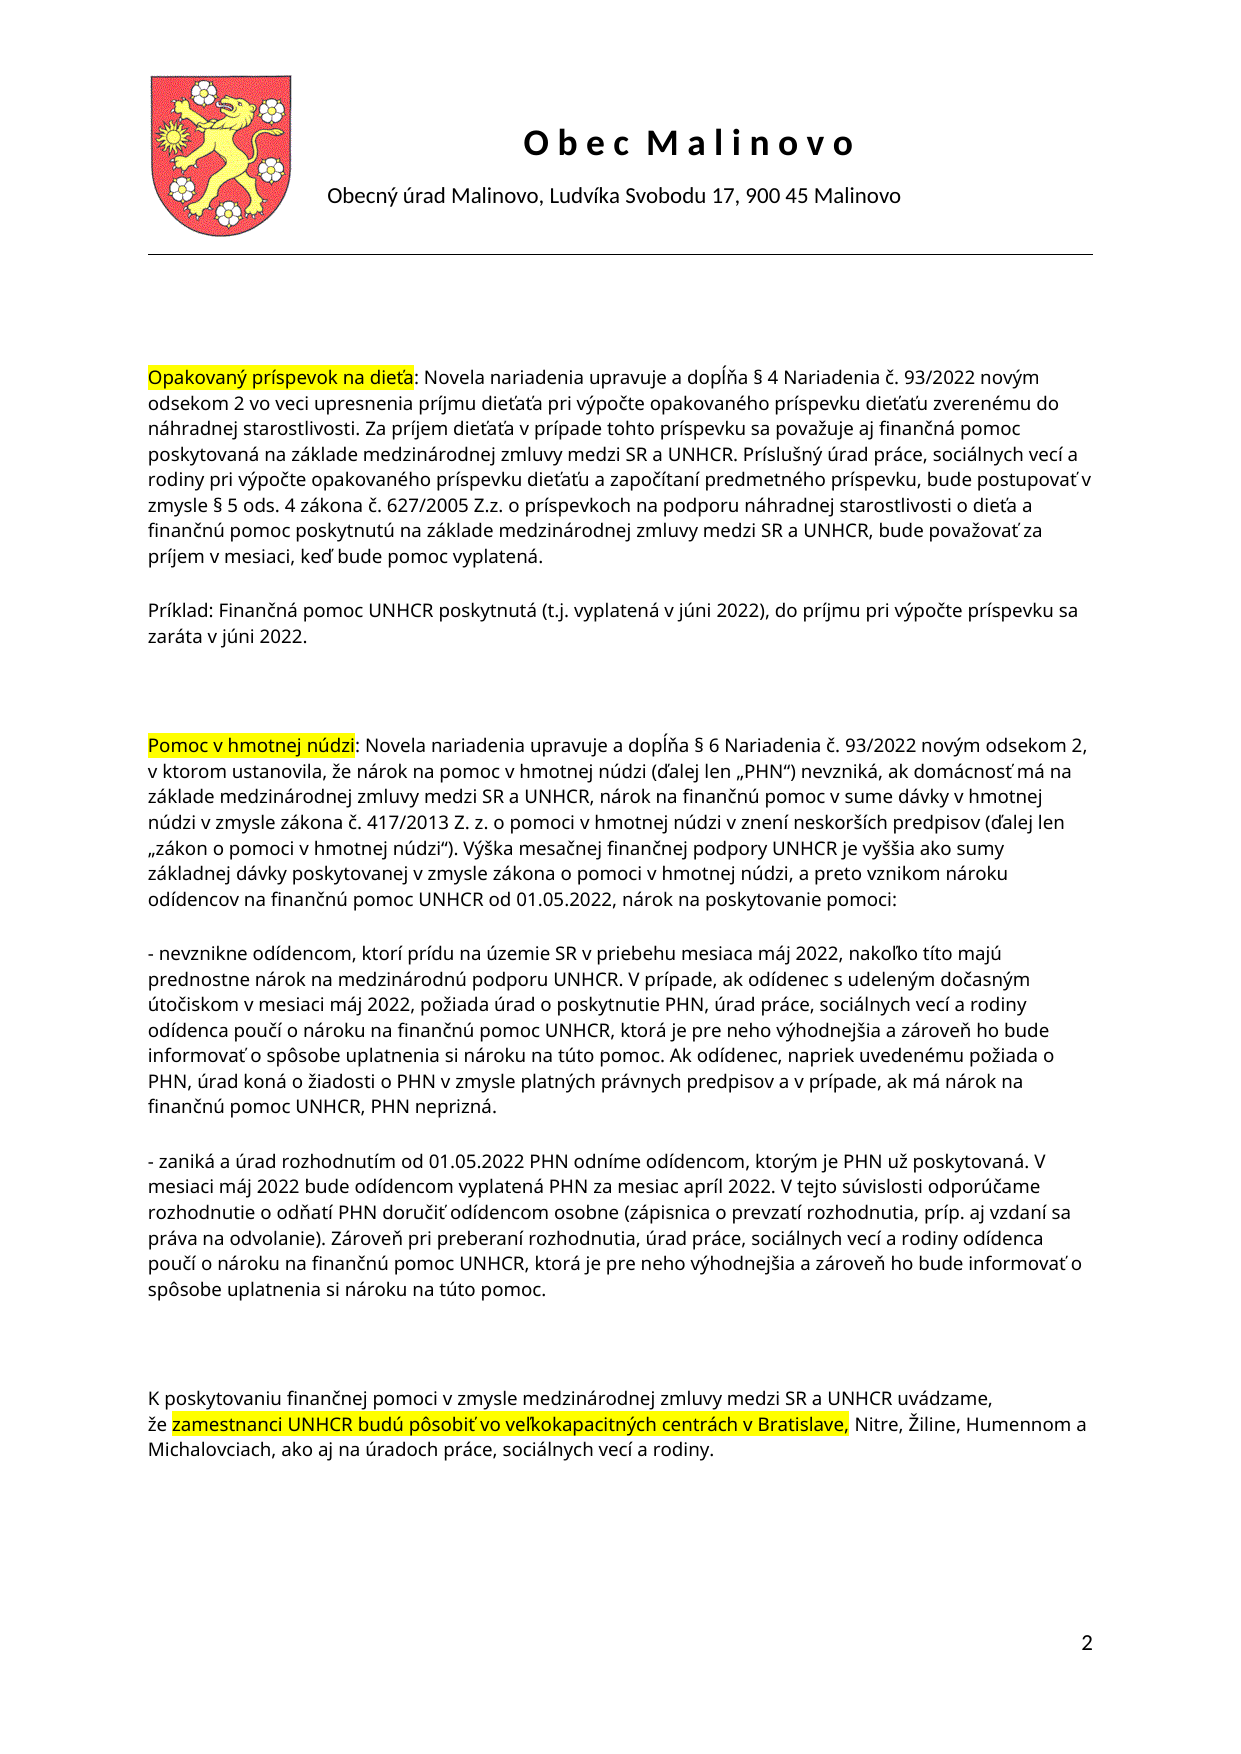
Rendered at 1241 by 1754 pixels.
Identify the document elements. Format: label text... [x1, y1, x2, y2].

text - nevznikne odídencom, ktorí prídu na územie SR v priebehu mesiaca máj 2022, nakoľko títo majú prednostne nárok na medzinárodnú podporu UNHCR. V prípade, ak odídenec s udeleným dočasným útočiskom v mesiaci máj 2022, požiada úrad o poskytnutie PHN, úrad práce, sociálnych vecí a rodiny odídenca poučí o nároku na finančnú pomoc UNHCR, ktorá je pre neho výhodnejšia a zároveň ho bude informovať o spôsobe uplatnenia si nároku na túto pomoc. Ak odídenec, napriek uvedenému požiada o PHN, úrad koná o žiadosti o PHN v zmysle platných právnych predpisov a v prípade, ak má nárok na finančnú pomoc UNHCR, PHN neprizná. [148, 941, 1093, 1119]
text Príklad: Finančná pomoc UNHCR poskytnutá (t.j. vyplatená v júni 2022), do príjmu pri výpočte príspevku sa zaráta v júni 2022. [148, 598, 1093, 649]
text K poskytovaniu finančnej pomoci v zmysle medzinárodnej zmluvy medzi SR a UNHCR uvádzame, že zamestnanci UNHCR budú pôsobiť vo veľkokapacitných centrách v Bratislave, Nitre, Žiline, Humennom a Michalovciach, ako aj na úradoch práce, sociálnych vecí a rodiny. [148, 1385, 1093, 1462]
picture [147, 71, 296, 241]
text Pomoc v hmotnej núdzi: Novela nariadenia upravuje a dopĺňa § 6 Nariadenia č. 93/2022 novým odsekom 2, v ktorom ustanovila, že nárok na pomoc v hmotnej núdzi (ďalej len „PHN“) nevzniká, ak domácnosť má na základe medzinárodnej zmluvy medzi SR a UNHCR, nárok na finančnú pomoc v sume dávky v hmotnej núdzi v zmysle zákona č. 417/2013 Z. z. o pomoci v hmotnej núdzi v znení neskorších predpisov (ďalej len „zákon o pomoci v hmotnej núdzi“). Výška mesačnej finančnej podpory UNHCR je vyššia ako sumy základnej dávky poskytovanej v zmysle zákona o pomoci v hmotnej núdzi, a preto vznikom nároku odídencov na finančnú pomoc UNHCR od 01.05.2022, nárok na poskytovanie pomoci: [148, 733, 1093, 911]
text - zaniká a úrad rozhodnutím od 01.05.2022 PHN odníme odídencom, ktorým je PHN už poskytovaná. V mesiaci máj 2022 bude odídencom vyplatená PHN za mesiac apríl 2022. V tejto súvislosti odporúčame rozhodnutie o odňatí PHN doručiť odídencom osobne (zápisnica o prevzatí rozhodnutia, príp. aj vzdaní sa práva na odvolanie). Zároveň pri preberaní rozhodnutia, úrad práce, sociálnych vecí a rodiny odídenca poučí o nároku na finančnú pomoc UNHCR, ktorá je pre neho výhodnejšia a zároveň ho bude informovať o spôsobe uplatnenia si nároku na túto pomoc. [148, 1148, 1093, 1301]
text Opakovaný príspevok na dieťa: Novela nariadenia upravuje a dopĺňa § 4 Nariadenia č. 93/2022 novým odsekom 2 vo veci upresnenia príjmu dieťaťa pri výpočte opakovaného príspevku dieťaťu zverenému do náhradnej starostlivosti. Za príjem dieťaťa v prípade tohto príspevku sa považuje aj finančná pomoc poskytovaná na základe medzinárodnej zmluvy medzi SR a UNHCR. Príslušný úrad práce, sociálnych vecí a rodiny pri výpočte opakovaného príspevku dieťaťu a započítaní predmetného príspevku, bude postupovať v zmysle § 5 ods. 4 zákona č. 627/2005 Z.z. o príspevkoch na podporu náhradnej starostlivosti o dieťa a finančnú pomoc poskytnutú na základe medzinárodnej zmluvy medzi SR a UNHCR, bude považovať za príjem v mesiaci, keď bude pomoc vyplatená. [148, 364, 1093, 569]
